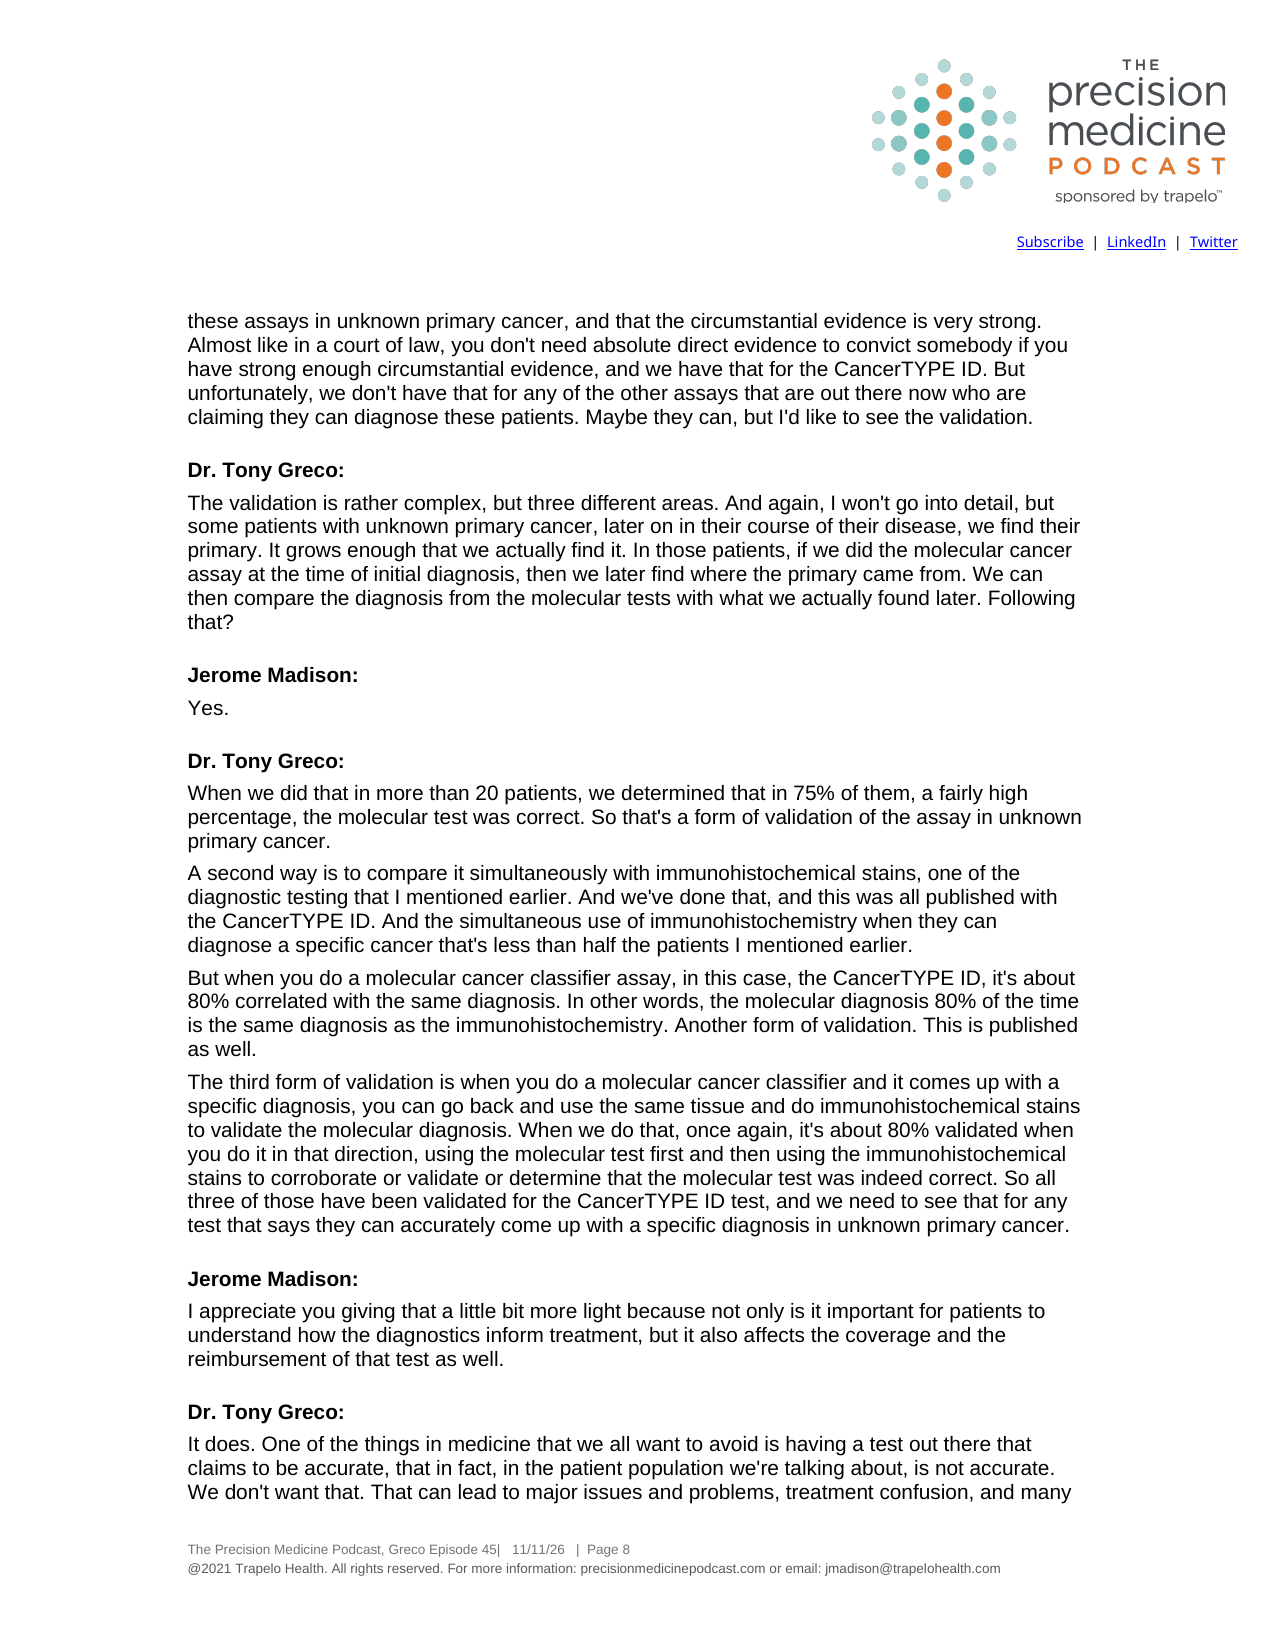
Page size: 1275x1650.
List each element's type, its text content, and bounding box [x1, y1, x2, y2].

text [187, 309, 1087, 429]
text When we did that in more than 20 patients, we determined that in 75% of them, a fairly high percentage, the molecular test was correct. So that's a form of validation of the assay in unknown primary cancer. [187, 781, 1087, 853]
text But when you do a molecular cancer classifier assay, in this case, the CancerTYPE ID, it's about 80% correlated with the same diagnosis. In other words, the molecular diagnosis 80% of the time is the same diagnosis as the immunohistochemistry. Another form of validation. This is published as well. [187, 965, 1087, 1061]
text Jerome Madison: [187, 663, 1087, 687]
text Dr. Tony Greco: [187, 1400, 1087, 1424]
text The third form of validation is when you do a molecular cancer classifier and it comes up with a specific diagnosis, you can go back and use the same tissue and do immunohistochemical stains to validate the molecular diagnosis. When we do that, once again, it's about 80% validated when you do it in that direction, using the molecular test first and then using the immunohistochemical stains to corroborate or validate or determine that the molecular test was indeed correct. So all three of those have been validated for the CancerTYPE ID test, and we need to see that for any test that says they can accurately come up with a specific diagnosis in unknown primary cancer. [187, 1069, 1087, 1237]
text The validation is rather complex, but three different areas. And again, I won't go into detail, but some patients with unknown primary cancer, later on in their course of their disease, we find their primary. It grows enough that we actually find it. In those patients, if we did the molecular cancer assay at the time of initial diagnosis, then we later find where the primary came from. We can then compare the diagnosis from the molecular tests with what we actually found later. Following that? [187, 490, 1087, 634]
text Dr. Tony Greco: [187, 749, 1087, 773]
text I appreciate you giving that a little bit more light because not only is it important for patients to understand how the diagnostics inform treatment, but it also affects the coverage and the reimbursement of that test as well. [187, 1299, 1087, 1371]
text Yes. [187, 696, 1087, 719]
text Dr. Tony Greco: [187, 458, 1087, 482]
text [187, 1432, 1087, 1504]
text Jerome Madison: [187, 1266, 1087, 1290]
text A second way is to compare it simultaneously with immunohistochemical stains, one of the diagnostic testing that I mentioned earlier. And we've done that, and this was all published with the CancerTYPE ID. And the simultaneous use of immunohistochemistry when they can diagnose a specific cancer that's less than half the patients I mentioned earlier. [187, 861, 1087, 957]
